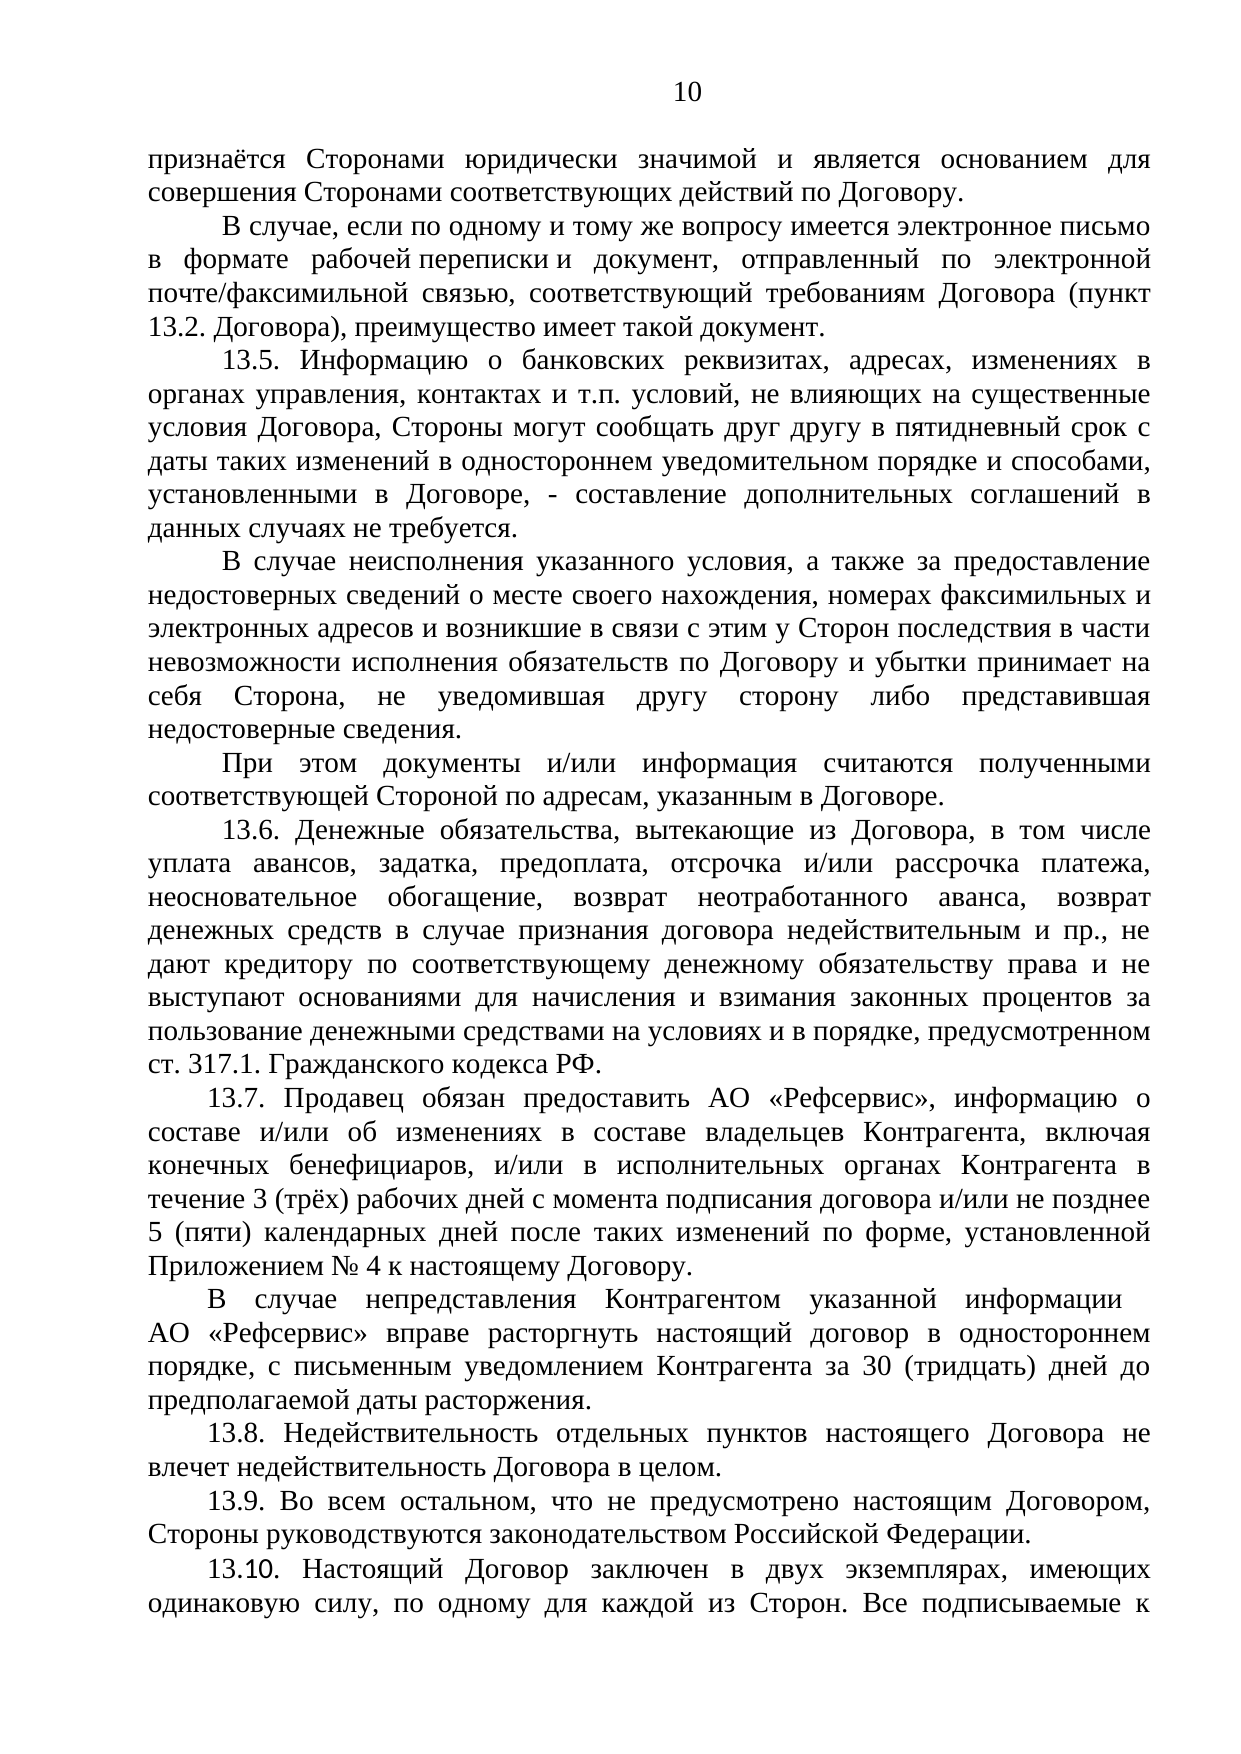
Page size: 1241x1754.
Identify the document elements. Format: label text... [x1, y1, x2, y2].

list 13.5. Информацию о банковских реквизитах, адресах, изменениях в органах управления, контактах и т.п. условий, не влияющих на существенные условия Договора, Стороны могут сообщать друг другу в пятидневный срок с даты таких изменений в одностороннем уведомительном порядке и способами, установленными в Договоре, - составление дополнительных соглашений в данных случаях не требуется. [148, 342, 1152, 543]
list В случае неисполнения указанного условия, а также за предоставление недостоверных сведений о месте своего нахождения, номерах факсимильных и электронных адресов и возникшие в связи с этим у Сторон последствия в части невозможности исполнения обязательств по Договору и убытки принимает на себя Сторона, не уведомившая другу сторону либо представившая недостоверные сведения. [148, 543, 1152, 745]
text 13.9. Во всем остальном, что не предусмотрено настоящим Договором, Стороны руководствуются законодательством Российской Федерации. [148, 1483, 1152, 1550]
list В случае, если по одному и тому же вопросу имеется электронное письмо в формате рабочей переписки и документ, отправленный по электронной почте/факсимильной связью, соответствующий требованиям Договора (пункт 13.2. Договора), преимущество имеет такой документ. [148, 208, 1152, 342]
text В случае непредставления Контрагентом указанной информации АО «Рефсервис» вправе расторгнуть настоящий договор в одностороннем порядке, с письменным уведомлением Контрагента за 30 (тридцать) дней до предполагаемой даты расторжения. [148, 1281, 1152, 1416]
list При этом документы и/или информация считаются полученными соответствующей Стороной по адресам, указанным в Договоре. [148, 745, 1152, 812]
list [148, 141, 1152, 208]
text 13.8. Недействительность отдельных пунктов настоящего Договора не влечет недействительность Договора в целом. [148, 1416, 1152, 1483]
list 13.6. Денежные обязательства, вытекающие из Договора, в том числе уплата авансов, задатка, предоплата, отсрочка и/или рассрочка платежа, неосновательное обогащение, возврат неотработанного аванса, возврат денежных средств в случае признания договора недействительным и пр., не дают кредитору по соответствующему денежному обязательству права и не выступают основаниями для начисления и взимания законных процентов за пользование денежными средствами на условиях и в порядке, предусмотренном ст. 317.1. Гражданского кодекса РФ. [148, 812, 1152, 1080]
text 13.7. Продавец обязан предоставить АО «Рефсервис», информацию о составе и/или об изменениях в составе владельцев Контрагента, включая конечных бенефициаров, и/или в исполнительных органах Контрагента в течение 3 (трёх) рабочих дней с момента подписания договора и/или не позднее 5 (пяти) календарных дней после таких изменений по форме, установленной Приложением № 4 к настоящему Договору. [148, 1080, 1152, 1281]
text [148, 1550, 1152, 1619]
